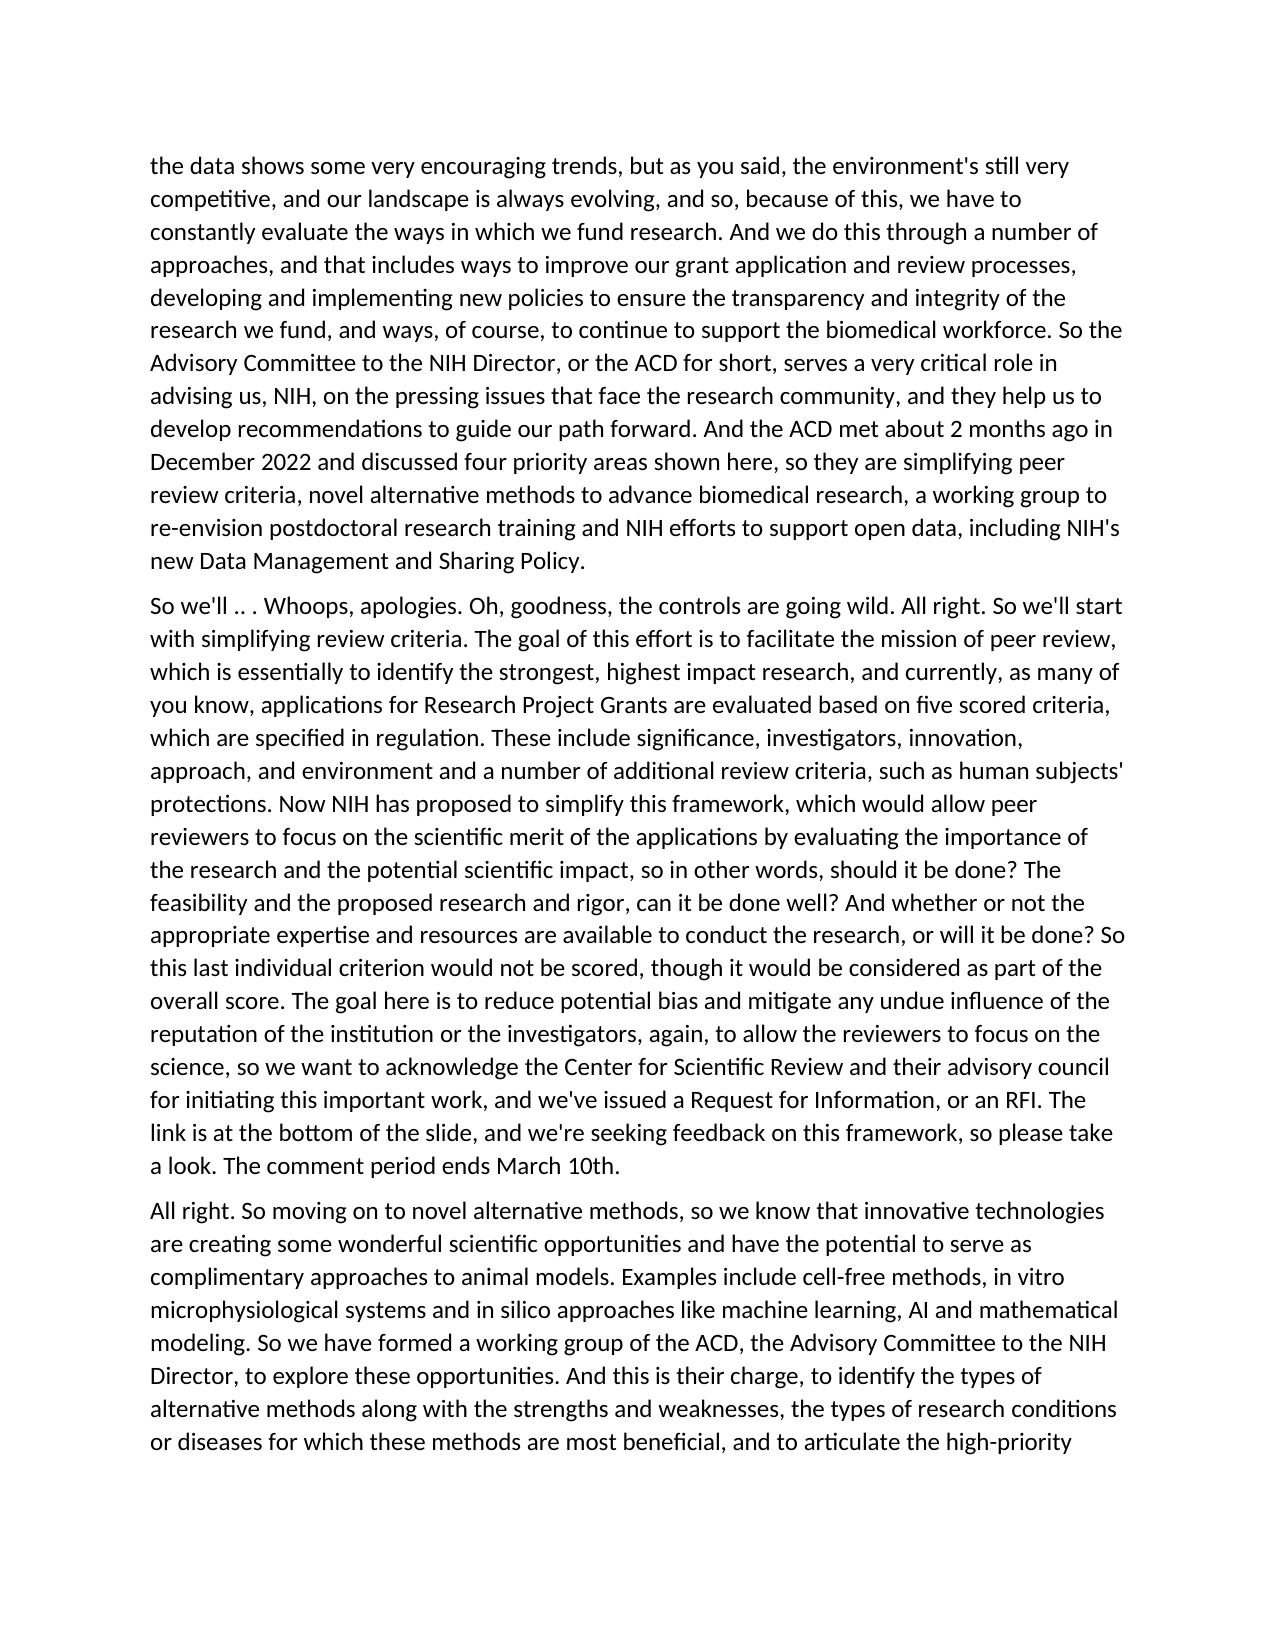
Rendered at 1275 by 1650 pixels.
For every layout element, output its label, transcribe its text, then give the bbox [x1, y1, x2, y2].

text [150, 150, 1125, 576]
text So we'll .. . Whoops, apologies. Oh, goodness, the controls are going wild. All right. So we'll start with simplifying review criteria. The goal of this effort is to facilitate the mission of peer review, which is essentially to identify the strongest, highest impact research, and currently, as many of you know, applications for Research Project Grants are evaluated based on five scored criteria, which are specified in regulation. These include significance, investigators, innovation, approach, and environment and a number of additional review criteria, such as human subjects' protections. Now NIH has proposed to simplify this framework, which would allow peer reviewers to focus on the scientific merit of the applications by evaluating the importance of the research and the potential scientific impact, so in other words, should it be done? The feasibility and the proposed research and rigor, can it be done well? And whether or not the appropriate expertise and resources are available to conduct the research, or will it be done? So this last individual criterion would not be scored, though it would be considered as part of the overall score. The goal here is to reduce potential bias and mitigate any undue influence of the reputation of the institution or the investigators, again, to allow the reviewers to focus on the science, so we want to acknowledge the Center for Scientific Review and their advisory council for initiating this important work, and we've issued a Request for Information, or an RFI. The link is at the bottom of the slide, and we're seeking feedback on this framework, so please take a look. The comment period ends March 10th. [150, 590, 1125, 1181]
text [150, 1195, 1125, 1456]
